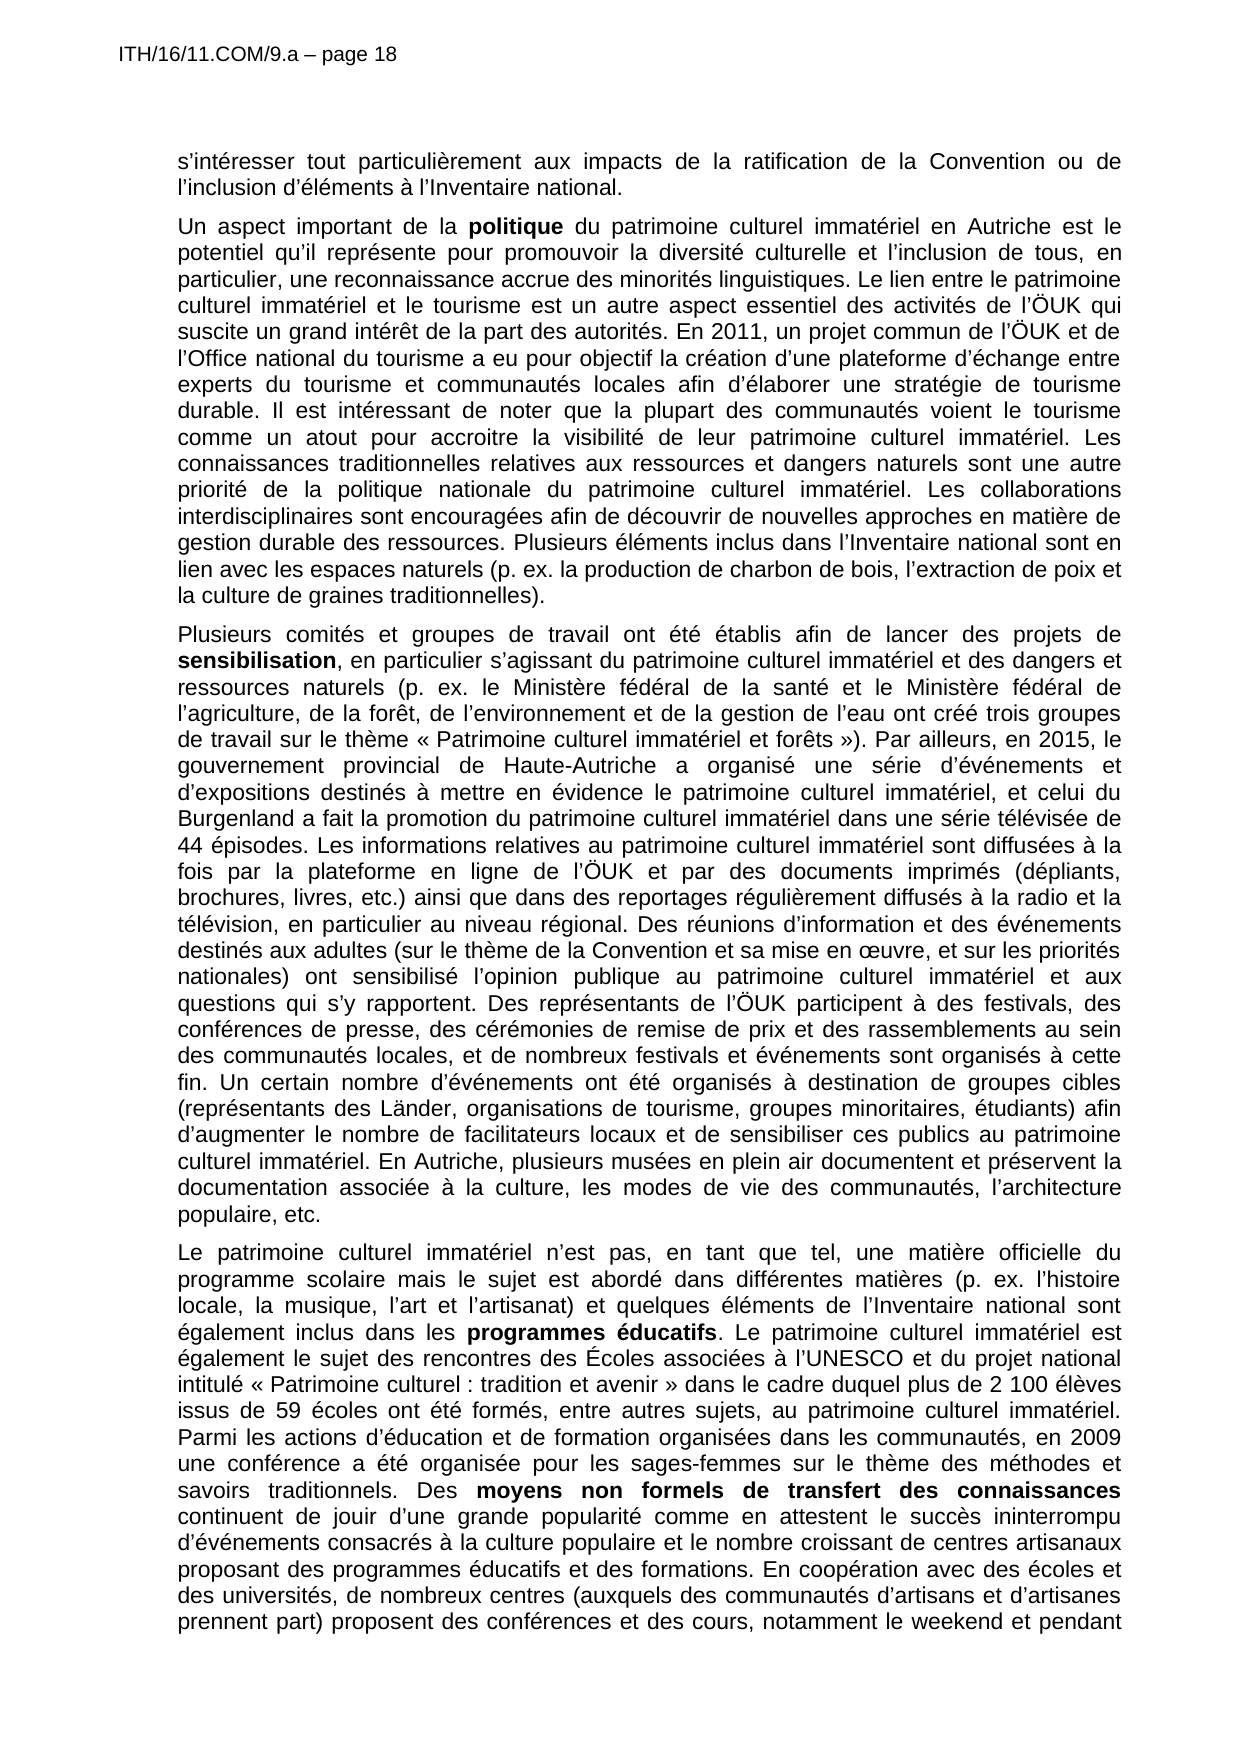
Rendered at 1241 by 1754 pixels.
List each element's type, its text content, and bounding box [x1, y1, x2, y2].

text Plusieurs comités et groupes de travail ont été établis afin de lancer des projets de sensibilisation, en particulier s’agissant du patrimoine culturel immatériel et des dangers et ressources naturels (p. ex. le Ministère fédéral de la santé et le Ministère fédéral de l’agriculture, de la forêt, de l’environnement et de la gestion de l’eau ont créé trois groupes de travail sur le thème « Patrimoine culturel immatériel et forêts »). Par ailleurs, en 2015, le gouvernement provincial de Haute-Autriche a organisé une série d’événements et d’expositions destinés à mettre en évidence le patrimoine culturel immatériel, et celui du Burgenland a fait la promotion du patrimoine culturel immatériel dans une série télévisée de 44 épisodes. Les informations relatives au patrimoine culturel immatériel sont diffusées à la fois par la plateforme en ligne de l’ÖUK et par des documents imprimés (dépliants, brochures, livres, etc.) ainsi que dans des reportages régulièrement diffusés à la radio et la télévision, en particulier au niveau régional. Des réunions d’information et des événements destinés aux adultes (sur le thème de la Convention et sa mise en œuvre, et sur les priorités nationales) ont sensibilisé l’opinion publique au patrimoine culturel immatériel et aux questions qui s’y rapportent. Des représentants de l’ÖUK participent à des festivals, des conférences de presse, des cérémonies de remise de prix et des rassemblements au sein des communautés locales, et de nombreux festivals et événements sont organisés à cette fin. Un certain nombre d’événements ont été organisés à destination de groupes cibles (représentants des Länder, organisations de tourisme, groupes minoritaires, étudiants) afin d’augmenter le nombre de facilitateurs locaux et de sensibiliser ces publics au patrimoine culturel immatériel. En Autriche, plusieurs musées en plein air documentent et préservent la documentation associée à la culture, les modes de vie des communautés, l’architecture populaire, etc. [177, 621, 1122, 1227]
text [177, 148, 1122, 200]
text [177, 1239, 1122, 1635]
text Un aspect important de la politique du patrimoine culturel immatériel en Autriche est le potentiel qu’il représente pour promouvoir la diversité culturelle et l’inclusion de tous, en particulier, une reconnaissance accrue des minorités linguistiques. Le lien entre le patrimoine culturel immatériel et le tourisme est un autre aspect essentiel des activités de l’ÖUK qui suscite un grand intérêt de la part des autorités. En 2011, un projet commun de l’ÖUK et de l’Office national du tourisme a eu pour objectif la création d’une plateforme d’échange entre experts du tourisme et communautés locales afin d’élaborer une stratégie de tourisme durable. Il est intéressant de noter que la plupart des communautés voient le tourisme comme un atout pour accroitre la visibilité de leur patrimoine culturel immatériel. Les connaissances traditionnelles relatives aux ressources et dangers naturels sont une autre priorité de la politique nationale du patrimoine culturel immatériel. Les collaborations interdisciplinaires sont encouragées afin de découvrir de nouvelles approches en matière de gestion durable des ressources. Plusieurs éléments inclus dans l’Inventaire national sont en lien avec les espaces naturels (p. ex. la production de charbon de bois, l’extraction de poix et la culture de graines traditionnelles). [177, 213, 1122, 608]
